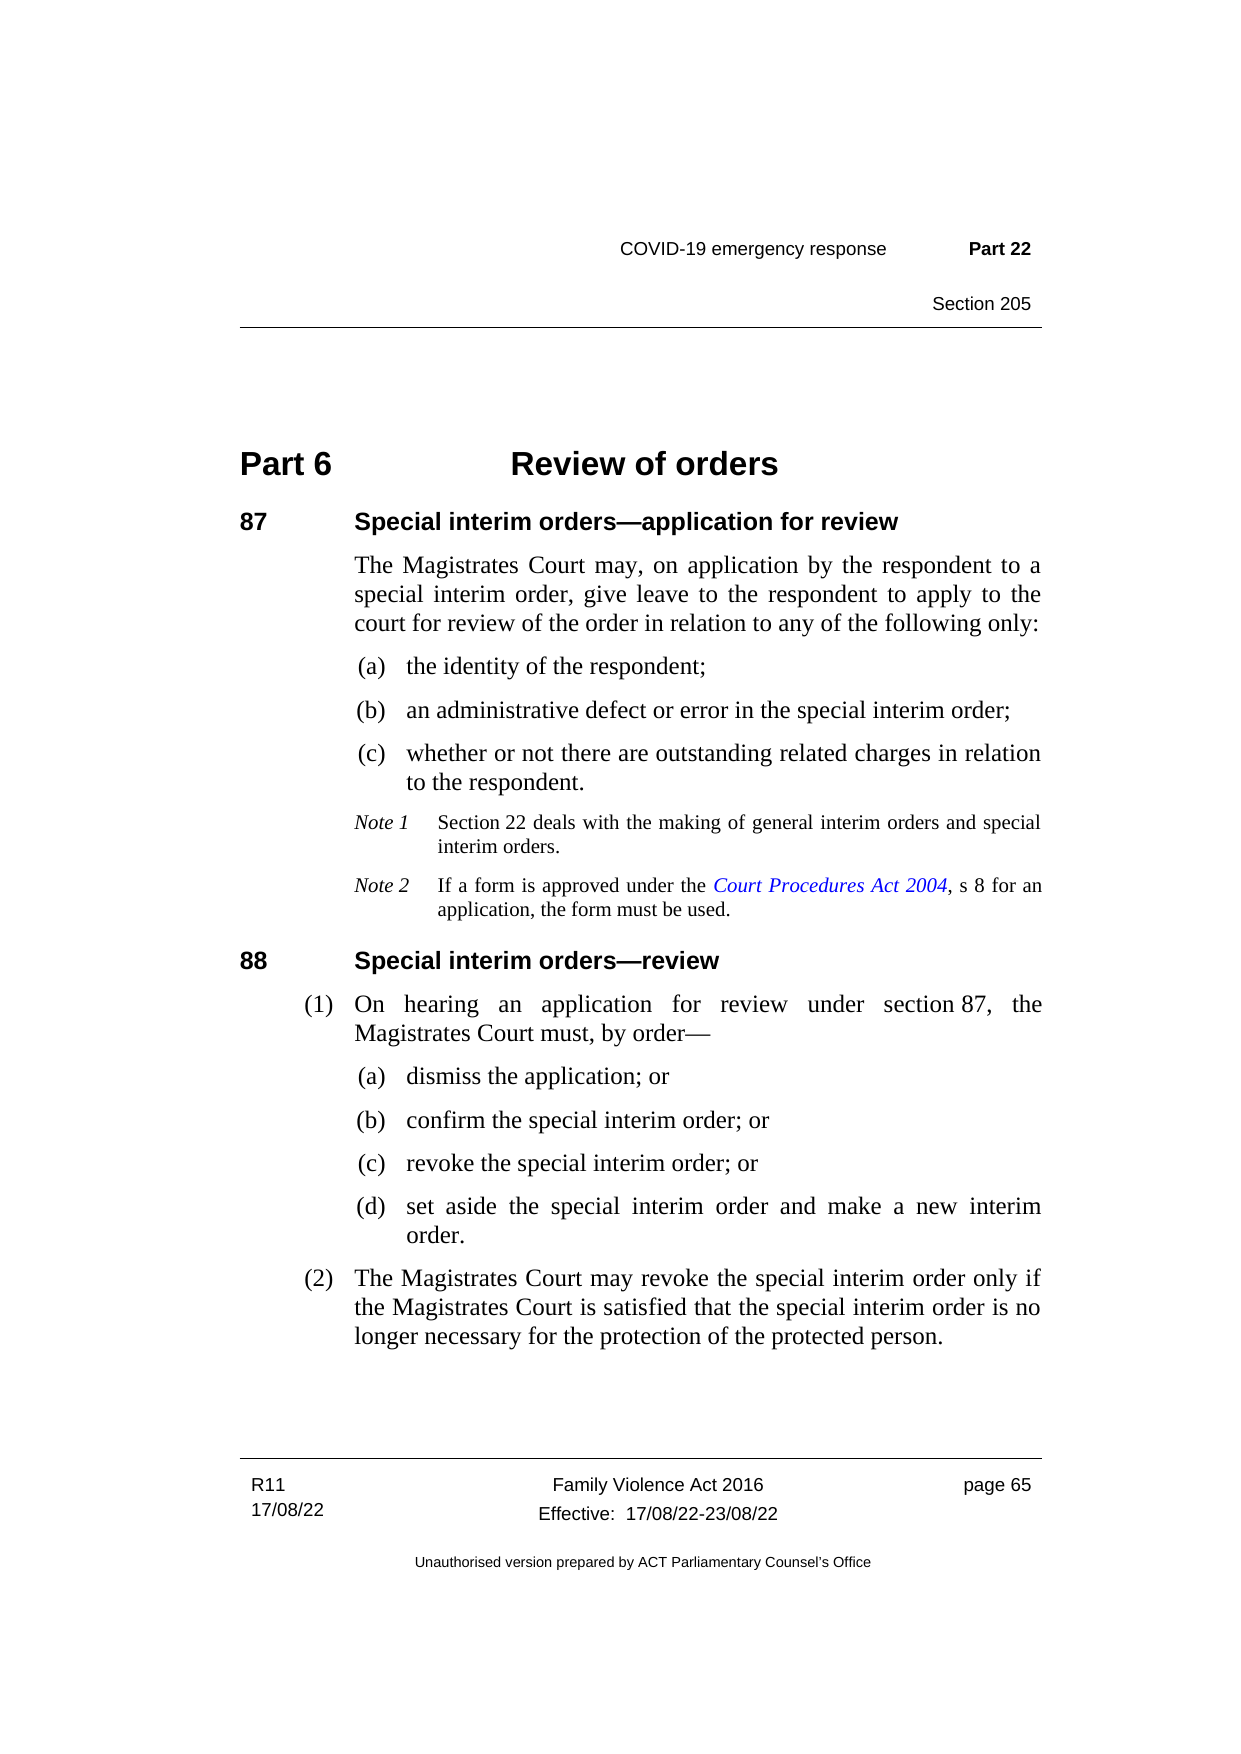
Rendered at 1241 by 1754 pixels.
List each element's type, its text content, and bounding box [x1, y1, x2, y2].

text (a) dismiss the application; or [239, 1061, 1042, 1090]
text (b) an administrative defect or error in the special interim order; [239, 695, 1042, 723]
text 88 Special interim orders—review [239, 946, 1042, 975]
text Note 2 If a form is approved under the Court Procedures Act 2004, s 8 for an application, the form must be used. [354, 873, 1042, 921]
text 87 Special interim orders—application for review [239, 507, 1042, 536]
text (c) whether or not there are outstanding related charges in relation to the respondent. [239, 738, 1042, 796]
text (d) set aside the special interim order and make a new interim order. [239, 1191, 1042, 1249]
text Note 1 Section 22 deals with the making of general interim orders and special interim orders. [354, 810, 1042, 858]
text Part 6 Review of orders [239, 444, 1042, 482]
text (1) On hearing an application for review under section 87, the Magistrates Court must, by order— [239, 989, 1042, 1047]
text The Magistrates Court may, on application by the respondent to a special interim order, give leave to the respondent to apply to the court for review of the order in relation to any of the following only: [354, 551, 1042, 637]
text (a) the identity of the respondent; [239, 651, 1042, 680]
text (b) confirm the special interim order; or [239, 1105, 1042, 1133]
text (2) The Magistrates Court may revoke the special interim order only if the Magistrates Court is satisfied that the special interim order is no longer necessary for the protection of the protected person. [239, 1263, 1042, 1350]
text (c) revoke the special interim order; or [239, 1148, 1042, 1177]
